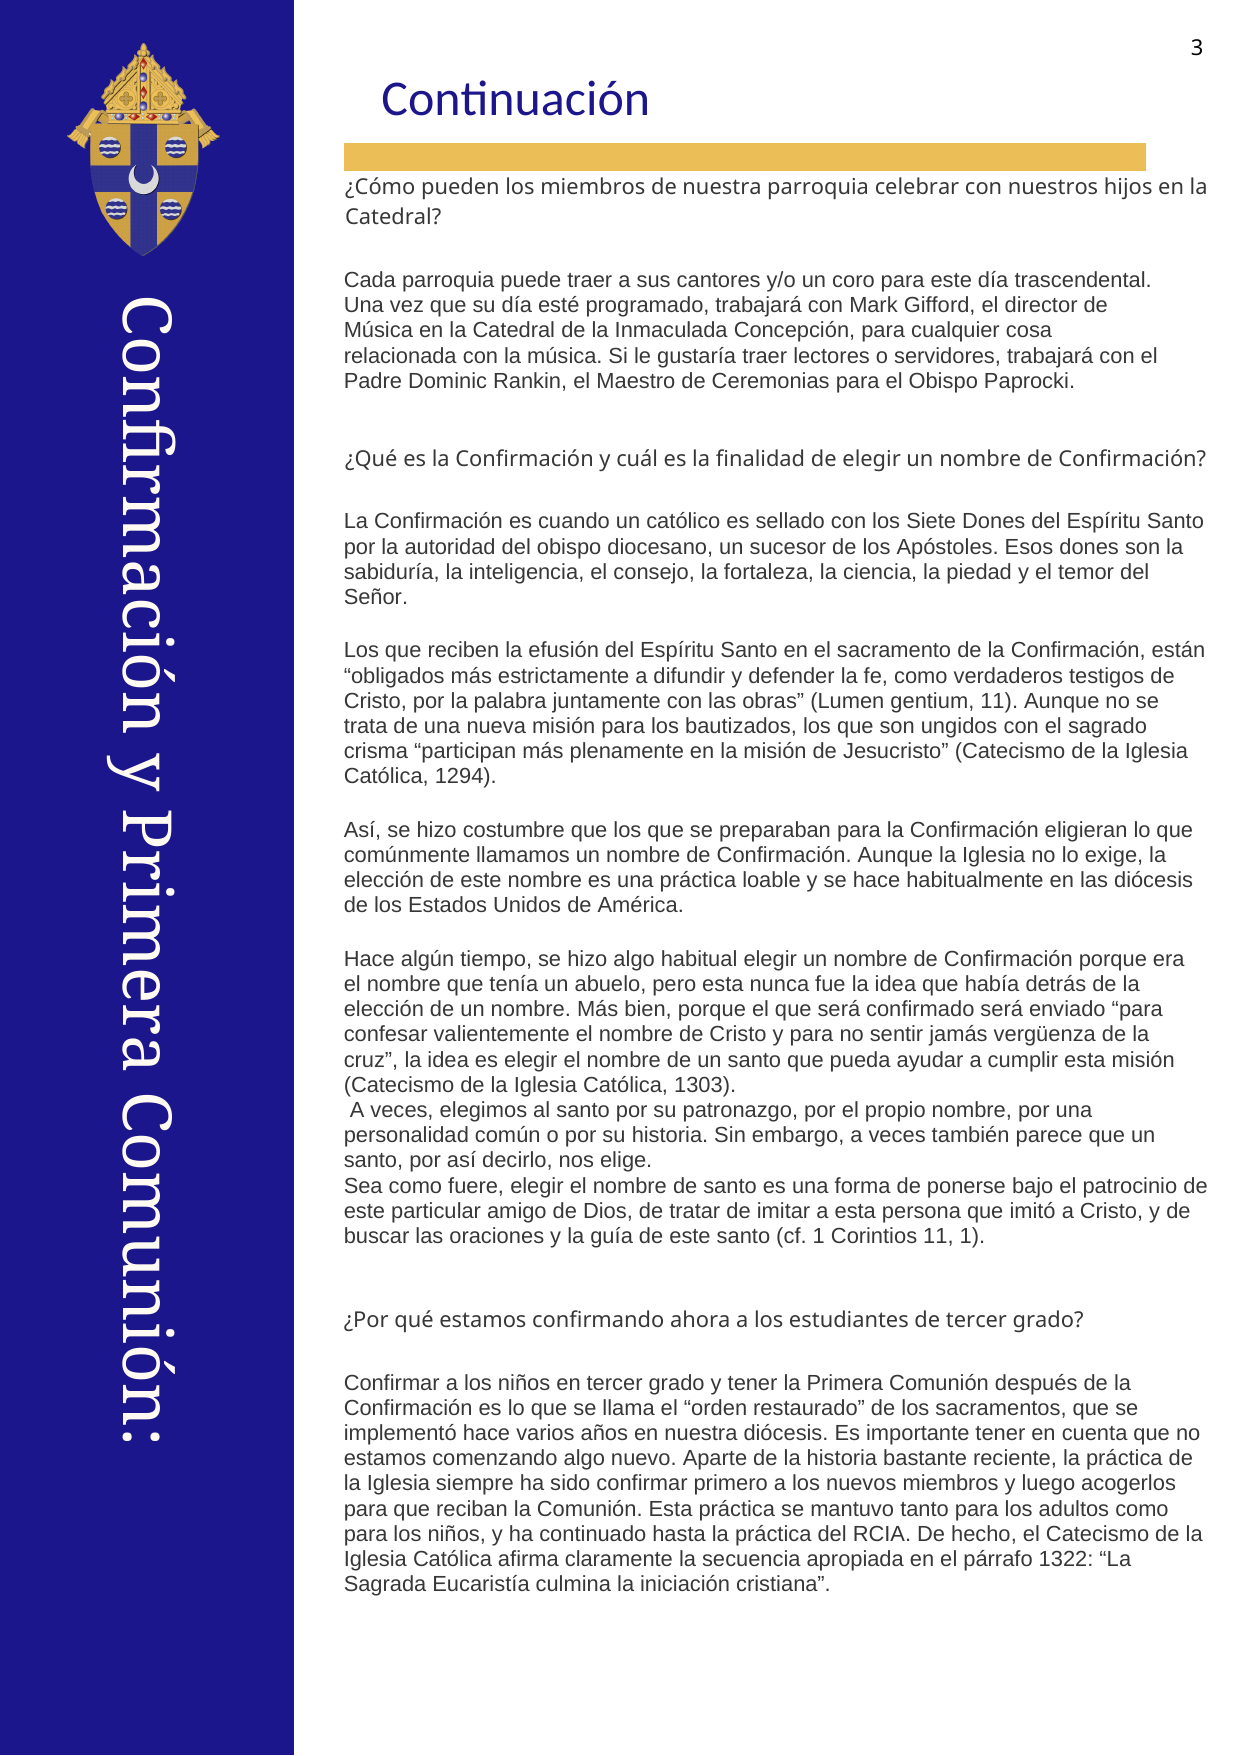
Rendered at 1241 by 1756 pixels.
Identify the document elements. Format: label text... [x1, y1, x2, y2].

text Cada parroquia puede traer a sus cantores y/o un coro para este día trascendental. Una vez que su día esté programado, trabajará con Mark Gifford, el director de Música en la Catedral de la Inmaculada Concepción, para cualquier cosa relacionada con la música. Si le gustaría traer lectores o servidores, trabajará con el Padre Dominic Rankin, el Maestro de Ceremonias para el Obispo Paprocki. [343, 267, 1169, 393]
picture [67, 43, 220, 256]
text ¿Cómo pueden los miembros de nuestra parroquia celebrar con nuestros hijos en la Catedral? [345, 139, 1209, 231]
text A veces, elegimos al santo por su patronazgo, por el propio nombre, por una personalidad común o por su historia. Sin embargo, a veces también parece que un santo, por así decirlo, nos elige. [343, 1097, 1209, 1173]
text ¿Por qué estamos confirmando ahora a los estudiantes de tercer grado? [343, 1304, 1240, 1333]
subtitle Continuación [381, 67, 1240, 128]
text Los que reciben la efusión del Espíritu Santo en el sacramento de la Confirmación, están “obligados más estrictamente a difundir y defender la fe, como verdaderos testigos de Cristo, por la palabra juntamente con las obras” (Lumen gentium, 11). Aunque no se trata de una nueva misión para los bautizados, los que son ungidos con el sagrado crisma “participan más plenamente en la misión de Jesucristo” (Catecismo de la Iglesia Católica, 1294). [343, 637, 1209, 788]
text Confirmar a los niños en tercer grado y tener la Primera Comunión después de la Confirmación es lo que se llama el “orden restaurado” de los sacramentos, que se implementó hace varios años en nuestra diócesis. Es importante tener en cuenta que no estamos comenzando algo nuevo. Aparte de la historia bastante reciente, la práctica de la Iglesia siempre ha sido confirmar primero a los nuevos miembros y luego acogerlos para que reciban la Comunión. Esta práctica se mantuvo tanto para los adultos como para los niños, y ha continuado hasta la práctica del RCIA. De hecho, el Catecismo de la Iglesia Católica afirma claramente la secuencia apropiada en el párrafo 1322: “La Sagrada Eucaristía culmina la iniciación cristiana”. [343, 1369, 1206, 1596]
text ¿Qué es la Confirmación y cuál es la finalidad de elegir un nombre de Confirmación? [345, 442, 1209, 472]
text 3 [56, 32, 1203, 62]
text Así, se hizo costumbre que los que se preparaban para la Confirmación eligieran lo que comúnmente llamamos un nombre de Confirmación. Aunque la Iglesia no lo exige, la elección de este nombre es una práctica loable y se hace habitualmente en las diócesis de los Estados Unidos de América. [343, 817, 1222, 918]
text La Confirmación es cuando un católico es sellado con los Siete Dones del Espíritu Santo por la autoridad del obispo diocesano, un sucesor de los Apóstoles. Esos dones son la sabiduría, la inteligencia, el consejo, la fortaleza, la ciencia, la piedad y el temor del Señor. [343, 508, 1209, 609]
text Sea como fuere, elegir el nombre de santo es una forma de ponerse bajo el patrocinio de este particular amigo de Dios, de tratar de imitar a esta persona que imitó a Cristo, y de buscar las oraciones y la guía de este santo (cf. 1 Corintios 11, 1). [343, 1173, 1209, 1248]
text Hace algún tiempo, se hizo algo habitual elegir un nombre de Confirmación porque era el nombre que tenía un abuelo, pero esta nunca fue la idea que había detrás de la elección de un nombre. Más bien, porque el que será confirmado será enviado “para confesar valientemente el nombre de Cristo y para no sentir jamás vergüenza de la cruz”, la idea es elegir el nombre de un santo que pueda ayudar a cumplir esta misión (Catecismo de la Iglesia Católica, 1303). [343, 946, 1194, 1097]
